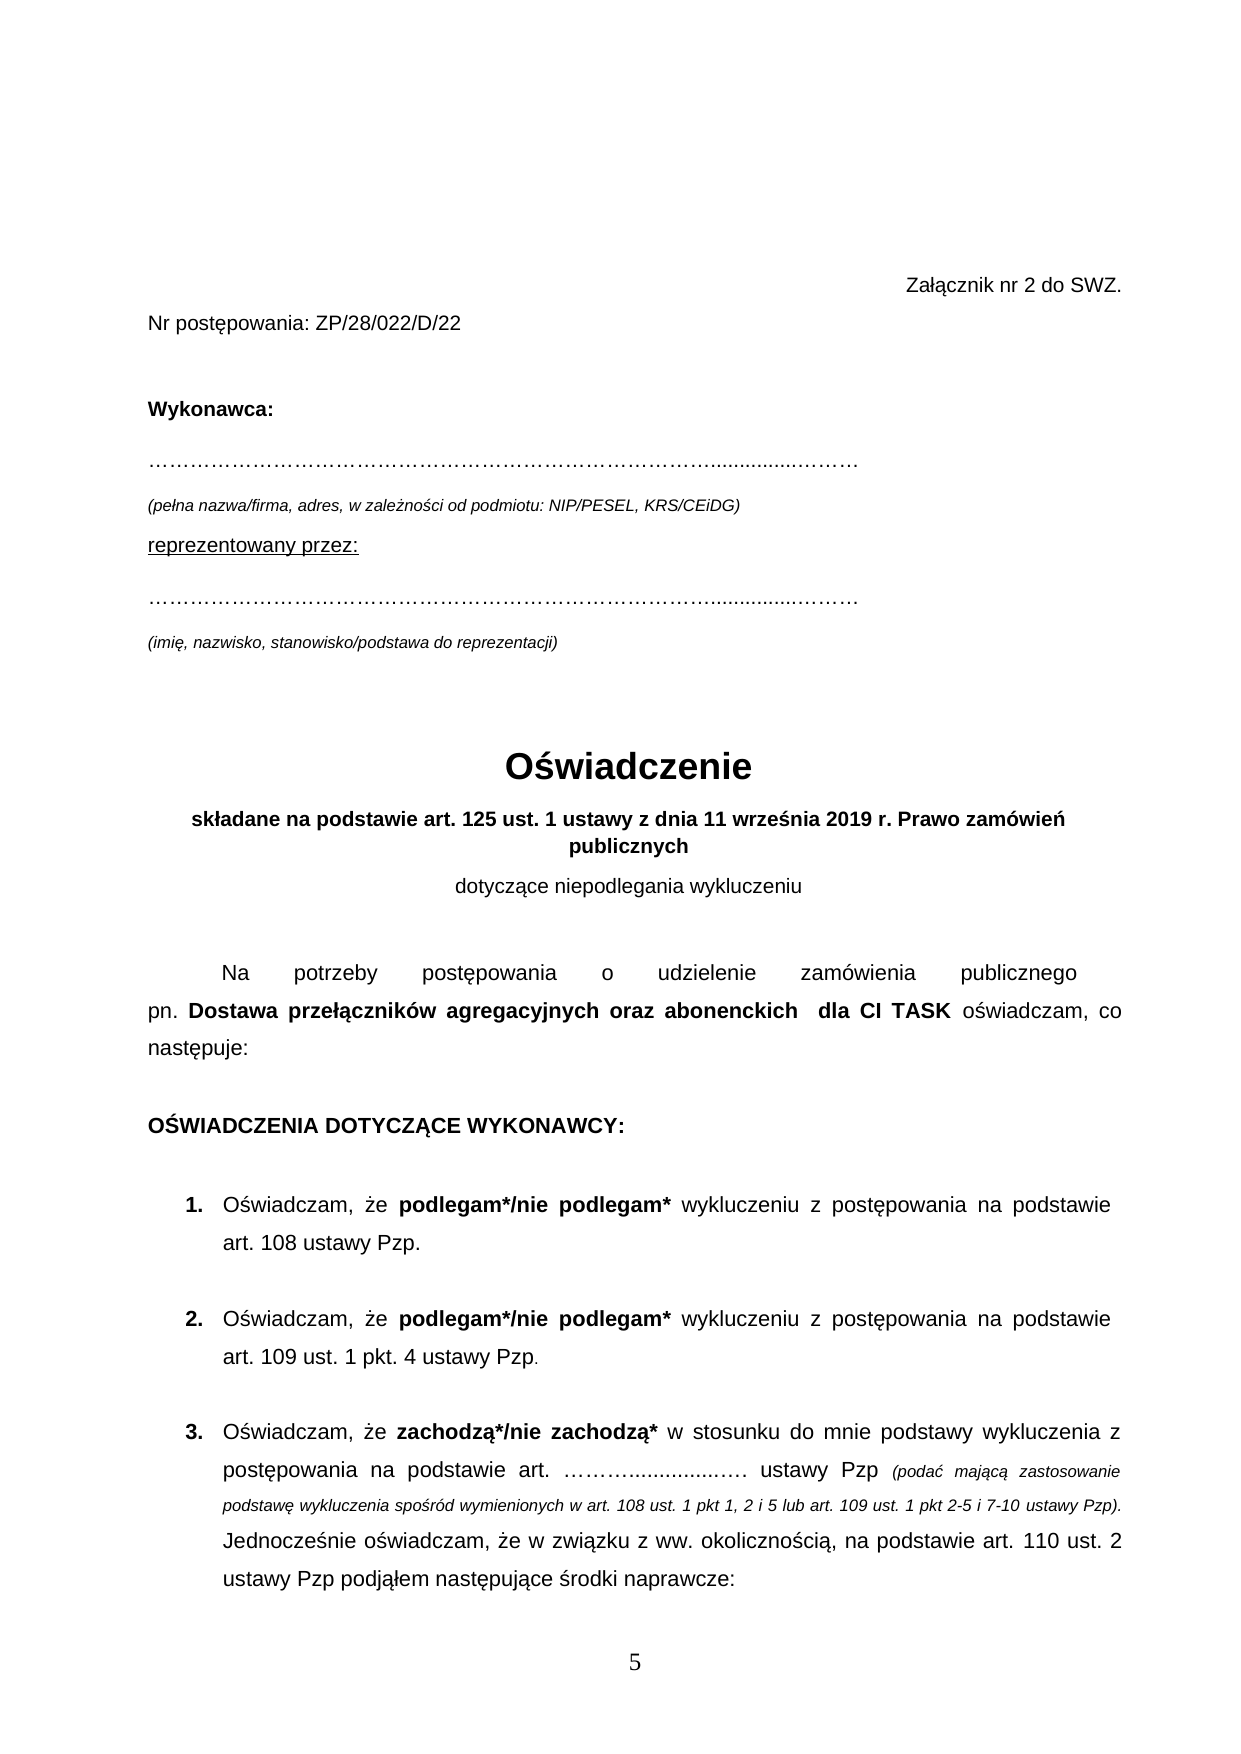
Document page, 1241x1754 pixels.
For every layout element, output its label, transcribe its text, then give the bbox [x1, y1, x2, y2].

text ………………………………………………………………………...............……… [148, 448, 1122, 472]
text składane na podstawie art. 125 ust. 1 ustawy z dnia 11 września 2019 r. Prawo zamówień publicznych [148, 807, 1109, 858]
text (imię, nazwisko, stanowisko/podstawa do reprezentacji) [148, 633, 1122, 652]
text ………………………………………………………………………...............……… [148, 585, 1122, 609]
text Załącznik nr 2 do SWZ. [192, 272, 1122, 296]
list Oświadczam, że podlegam*/nie podlegam* wykluczeniu z postępowania na podstawie art. 108 ustawy Pzp. [185, 1192, 1122, 1255]
list Oświadczam, że zachodzą*/nie zachodzą* w stosunku do mnie podstawy wykluczenia z postępowania na podstawie art. ………...............…. ustawy Pzp (podać mającą zastosowanie podstawę wykluczenia spośród wymienionych w art. 108 ust. 1 pkt 1, 2 i 5 lub art. 109 ust. 1 pkt 2-5 i 7-10 ustawy Pzp). Jednocześnie oświadczam, że w związku z ww. okolicznością, na podstawie art. 110 ust. 2 ustawy Pzp podjąłem następujące środki naprawcze: [185, 1419, 1122, 1591]
text Nr postępowania: ZP/28/022/D/22 [148, 310, 1122, 334]
text Wykonawca: [148, 396, 1122, 420]
text reprezentowany przez: [148, 533, 1122, 557]
text dotyczące niepodlegania wykluczeniu [148, 874, 1109, 898]
text OŚWIADCZENIA DOTYCZĄCE WYKONAWCY: [148, 1113, 1122, 1138]
list Oświadczam, że podlegam*/nie podlegam* wykluczeniu z postępowania na podstawie art. 109 ust. 1 pkt. 4 ustawy Pzp. [185, 1306, 1122, 1369]
text Oświadczenie [148, 744, 1109, 788]
text (pełna nazwa/firma, adres, w zależności od podmiotu: NIP/PESEL, KRS/CEiDG) [148, 496, 1122, 515]
text Na potrzeby postępowania o udzielenie zamówienia publicznego pn. Dostawa przełączników agregacyjnych oraz abonenckich dla CI TASK oświadczam, co następuje: [148, 960, 1122, 1061]
